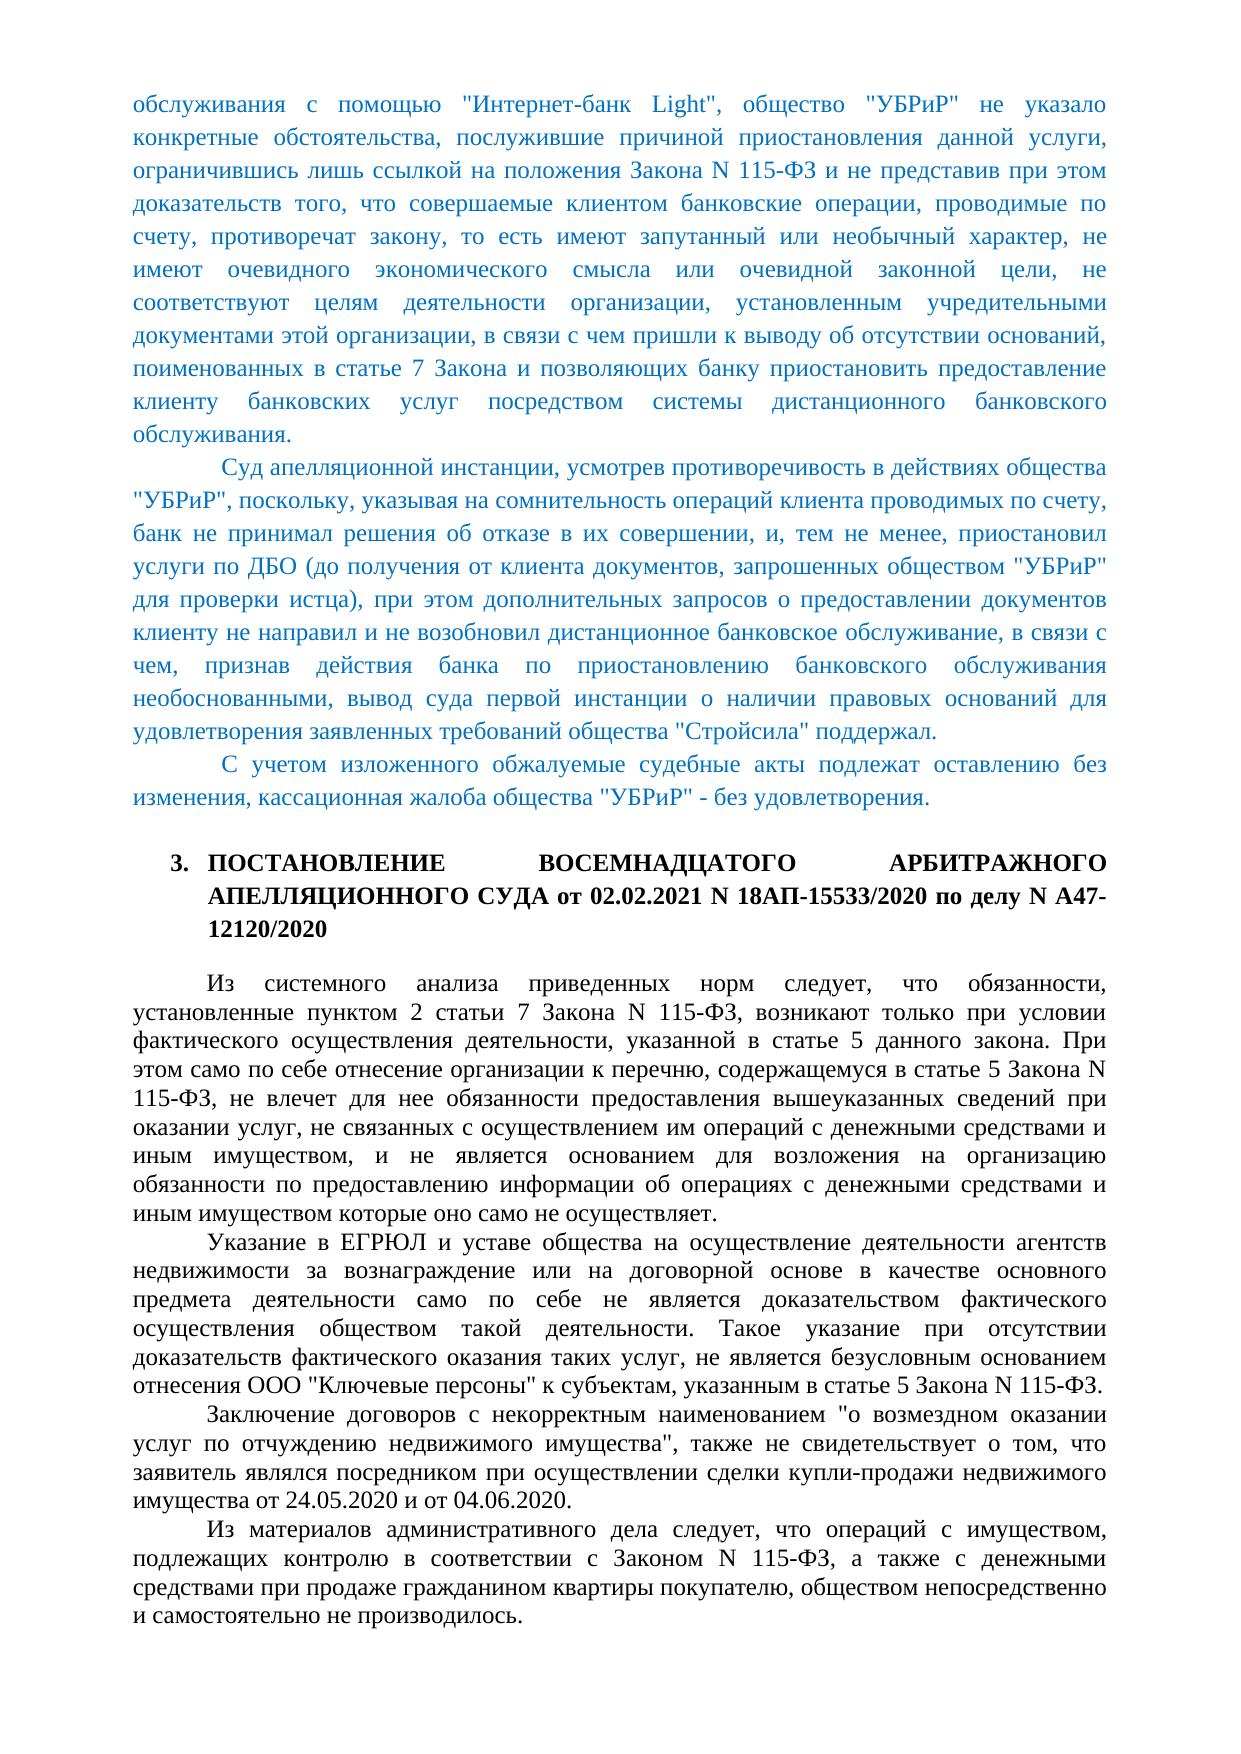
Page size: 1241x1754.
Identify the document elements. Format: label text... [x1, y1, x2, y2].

list С учетом изложенного обжалуемые судебные акты подлежат оставлению без изменения, кассационная жалоба общества "УБРиР" - без удовлетворения. [133, 749, 1108, 811]
text Указание в ЕГРЮЛ и уставе общества на осуществление деятельности агентств недвижимости за вознаграждение или на договорной основе в качестве основного предмета деятельности само по себе не является доказательством фактического осуществления обществом такой деятельности. Такое указание при отсутствии доказательств фактического оказания таких услуг, не является безусловным основанием отнесения ООО "Ключевые персоны" к субъектам, указанным в статье 5 Закона N 115-ФЗ. [133, 1227, 1108, 1399]
text Заключение договоров с некорректным наименованием "о возмездном оказании услуг по отчуждению недвижимого имущества", также не свидетельствует о том, что заявитель являлся посредником при осуществлении сделки купли-продажи недвижимого имущества от 24.05.2020 и от 04.06.2020. [133, 1399, 1108, 1514]
text Из системного анализа приведенных норм следует, что обязанности, установленные пунктом 2 статьи 7 Закона N 115-ФЗ, возникают только при условии фактического осуществления деятельности, указанной в статье 5 данного закона. При этом само по себе отнесение организации к перечню, содержащемуся в статье 5 Закона N 115-ФЗ, не влечет для нее обязанности предоставления вышеуказанных сведений при оказании услуг, не связанных с осуществлением им операций с денежными средствами и иным имуществом, и не является основанием для возложения на организацию обязанности по предоставлению информации об операциях с денежными средствами и иным имуществом которые оно само не осуществляет. [133, 968, 1108, 1227]
text Из материалов административного дела следует, что операций с имуществом, подлежащих контролю в соответствии с Законом N 115-ФЗ, а также с денежными средствами при продаже гражданином квартиры покупателю, обществом непосредственно и самостоятельно не производилось. [133, 1514, 1108, 1629]
list Суд апелляционной инстанции, усмотрев противоречивость в действиях общества "УБРиР", поскольку, указывая на сомнительность операций клиента проводимых по счету, банк не принимал решения об отказе в их совершении, и, тем не менее, приостановил услуги по ДБО (до получения от клиента документов, запрошенных обществом "УБРиР" для проверки истца), при этом дополнительных запросов о предоставлении документов клиенту не направил и не возобновил дистанционное банковское обслуживание, в связи с чем, признав действия банка по приостановлению банковского обслуживания необоснованными, вывод суда первой инстанции о наличии правовых оснований для удовлетворения заявленных требований общества "Стройсила" поддержал. [133, 452, 1108, 745]
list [133, 89, 1108, 448]
list ПОСТАНОВЛЕНИЕ ВОСЕМНАДЦАТОГО АРБИТРАЖНОГО АПЕЛЛЯЦИОННОГО СУДА от 02.02.2021 N 18АП-15533/2020 по делу N А47-12120/2020 [170, 848, 1108, 943]
